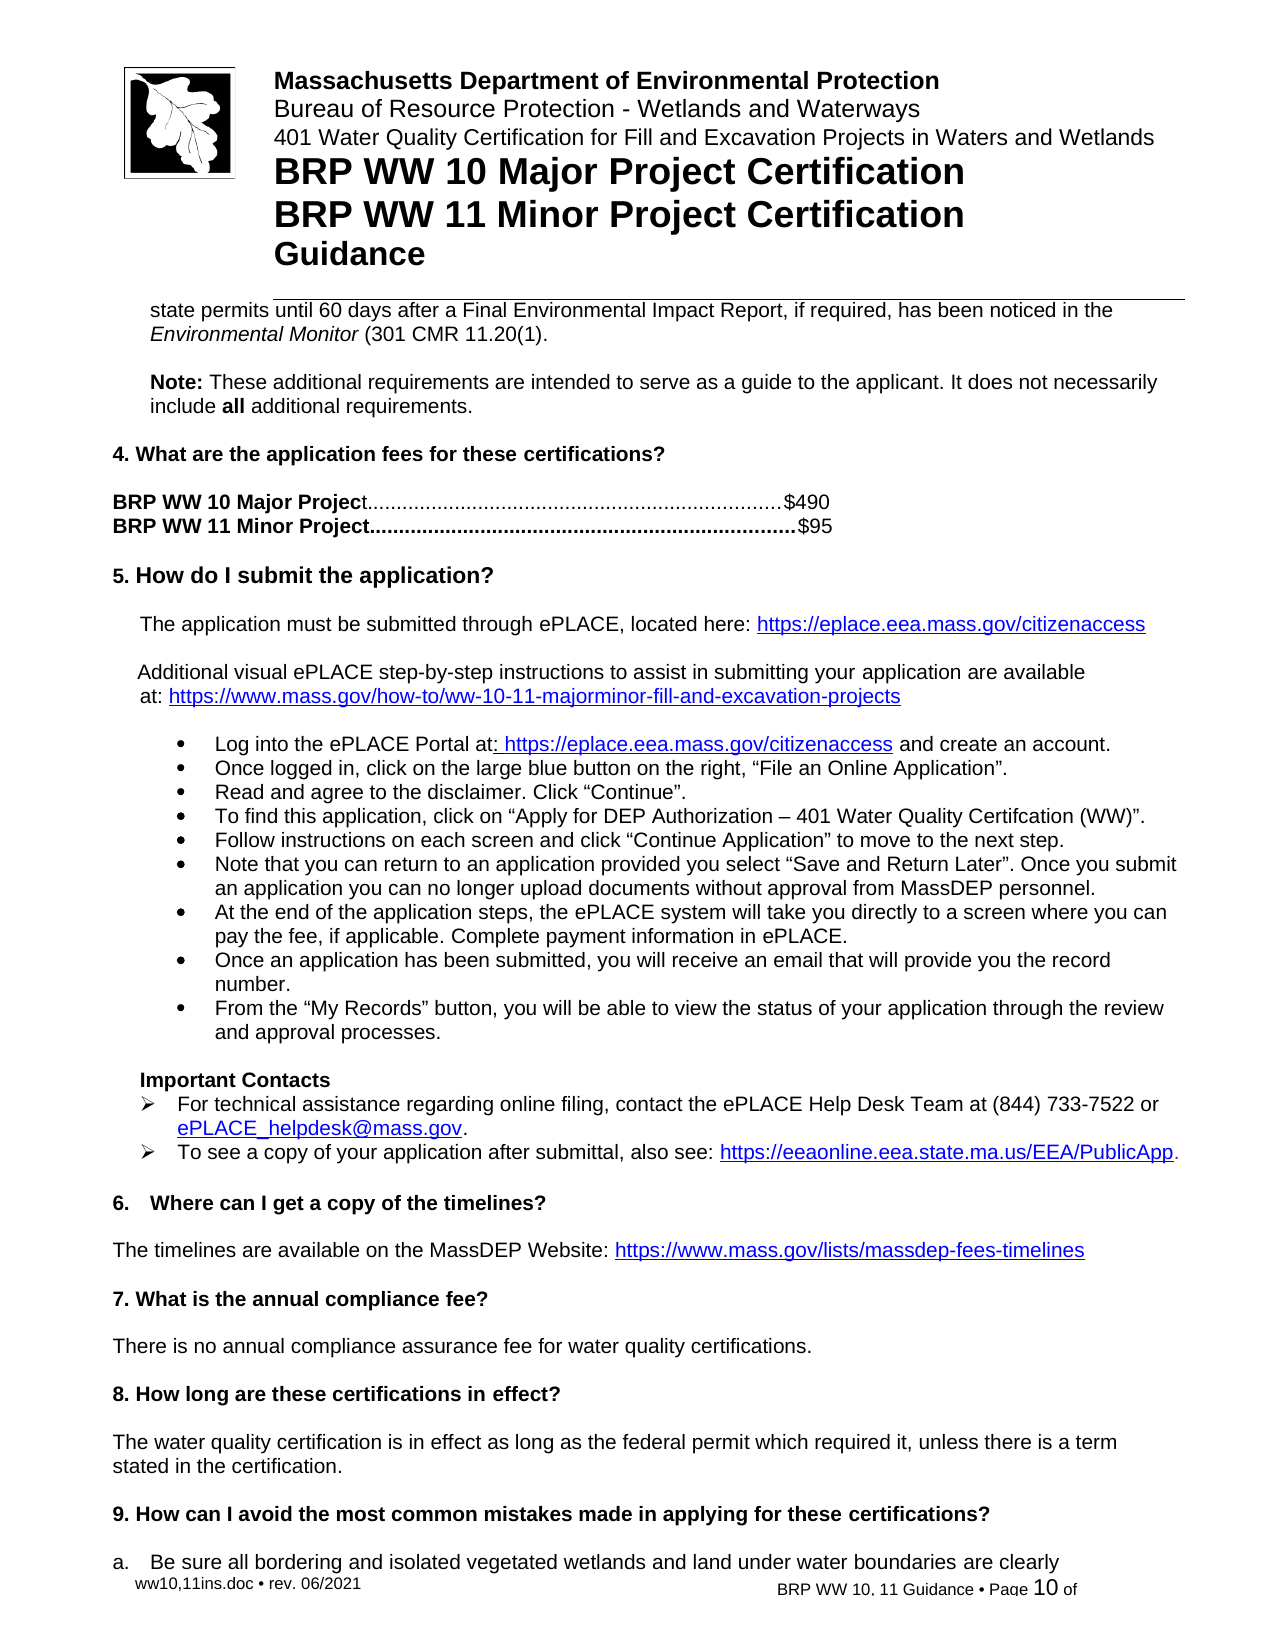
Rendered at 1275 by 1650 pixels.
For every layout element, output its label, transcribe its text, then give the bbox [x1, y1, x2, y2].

text There is no annual compliance assurance fee for water quality certifications. [112, 1334, 1183, 1358]
list Log into the ePLACE Portal at: https://eplace.eea.mass.gov/citizenaccess and create an account. [177, 732, 1183, 756]
list To find this application, click on “Apply for DEP Authorization – 401 Water Quality Certifcation (WW)”. [177, 804, 1183, 828]
text The application must be submitted through ePLACE, located here: https://eplace.eea.mass.gov/citizenaccess [139, 612, 1183, 636]
list Once an application has been submitted, you will receive an email that will provide you the record number. [177, 948, 1183, 996]
text Note: These additional requirements are intended to serve as a guide to the applicant. It does not necessarily include all additional requirements. [150, 370, 1161, 418]
subtitle How can I avoid the most common mistakes made in applying for these certifications? [112, 1502, 1183, 1526]
subtitle How long are these certifications in effect? [112, 1382, 1183, 1406]
list From the “My Records” button, you will be able to view the status of your application through the review and approval processes. [177, 996, 1183, 1044]
text The water quality certification is in effect as long as the federal permit which required it, unless there is a term stated in the certification. [112, 1430, 1121, 1478]
list Note that you can return to an application provided you select “Save and Return Later”. Once you submit an application you can no longer upload documents without approval from MassDEP personnel. [177, 852, 1183, 900]
list Follow instructions on each screen and click “Continue Application” to move to the next step. [177, 828, 1183, 852]
subtitle What is the annual compliance fee? [112, 1286, 1183, 1310]
list Once logged in, click on the large blue button on the right, “File an Online Application”. [177, 756, 1183, 780]
list How do I submit the application? [112, 562, 1183, 588]
subtitle What are the application fees for these certifications? [112, 442, 1183, 466]
subtitle Where can I get a copy of the timelines? [112, 1191, 1183, 1214]
list Read and agree to the disclaimer. Click “Continue”. [177, 780, 1183, 804]
text Important Contacts [139, 1068, 1183, 1092]
list At the end of the application steps, the ePLACE system will take you directly to a screen where you can pay the fee, if applicable. Complete payment information in ePLACE. [177, 900, 1183, 948]
picture [124, 67, 236, 179]
subtitle BRP WW 11 Minor Project $95 [112, 514, 1183, 538]
text Additional visual ePLACE step-by-step instructions to assist in submitting your application are available at: https://www.mass.gov/how-to/ww-10-11-majorminor-fill-and-excavation-projects [102, 660, 1183, 708]
text The timelines are available on the MassDEP Website: https://www.mass.gov/lists/massdep-fees-timelines [112, 1238, 1183, 1262]
list For technical assistance regarding online filing, contact the ePLACE Help Desk Team at (844) 733-7522 or ePLACE_helpdesk@mass.gov. [139, 1092, 1183, 1140]
text BRP WW 10 Major Project. $490 [112, 490, 1183, 514]
list To see a copy of your application after submittal, also see: https://eeaonline.eea.state.ma.us/EEA/PublicApp. [139, 1140, 1183, 1164]
